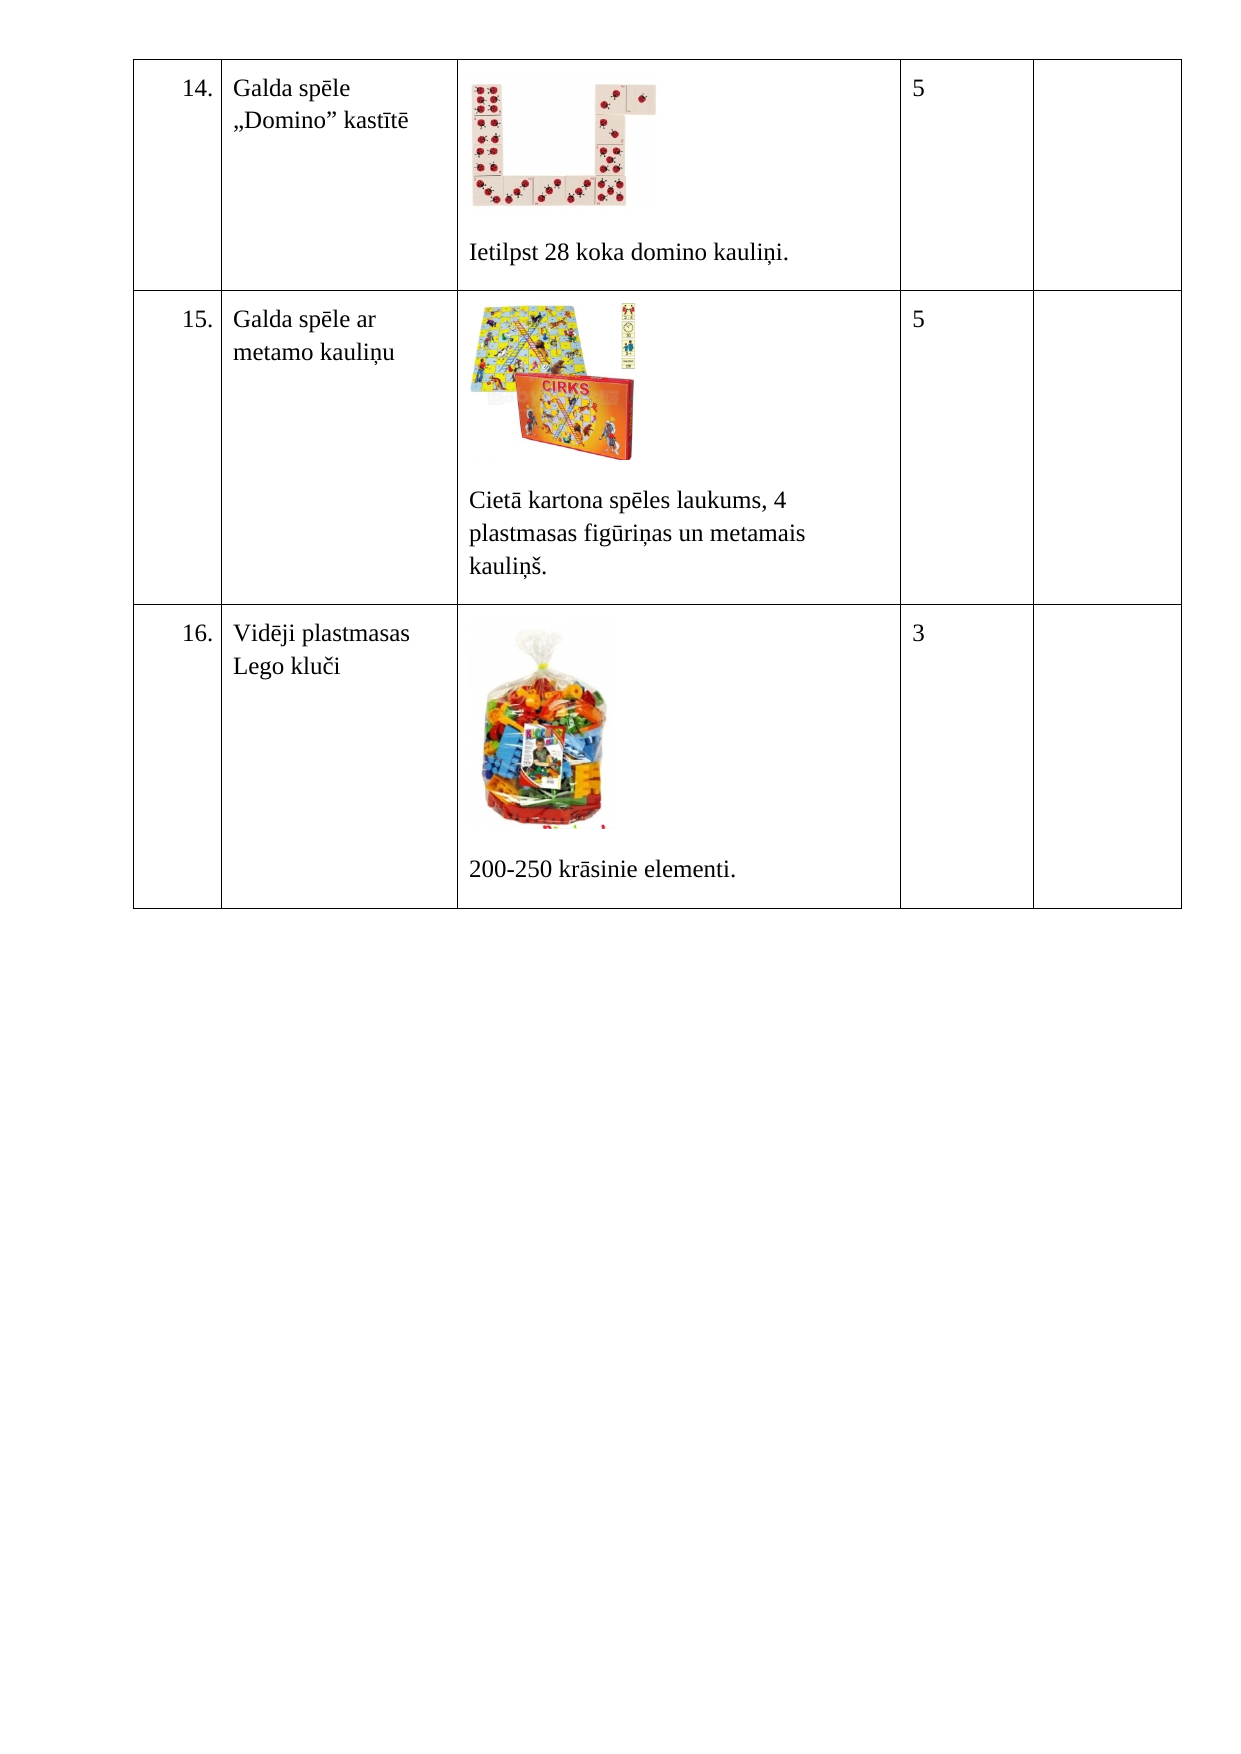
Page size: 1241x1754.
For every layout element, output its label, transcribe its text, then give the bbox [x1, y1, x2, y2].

table_cell Galda spēle „Domino” kastītē [222, 60, 457, 290]
table_cell Vidēji plastmasas Lego kluči [222, 605, 457, 908]
picture [468, 303, 637, 460]
table_cell 5 [901, 291, 1033, 604]
table_cell [134, 291, 221, 604]
table_cell Cietā kartona spēles laukums, 4 plastmasas figūriņas un metamais kauliņš. [458, 291, 900, 604]
table_cell Galda spēle ar metamo kauliņu [222, 291, 457, 604]
table_cell 200-250 krāsinie elementi. [458, 605, 900, 908]
table_cell [134, 605, 221, 908]
table_cell [1034, 291, 1181, 604]
table_cell [1034, 605, 1181, 908]
picture [468, 617, 617, 829]
table_cell [1034, 60, 1181, 290]
table_cell 5 [901, 60, 1033, 290]
table_cell 3 [901, 605, 1033, 908]
picture [468, 72, 659, 212]
table_cell Ietilpst 28 koka domino kauliņi. [458, 60, 900, 290]
table_cell [134, 60, 221, 290]
